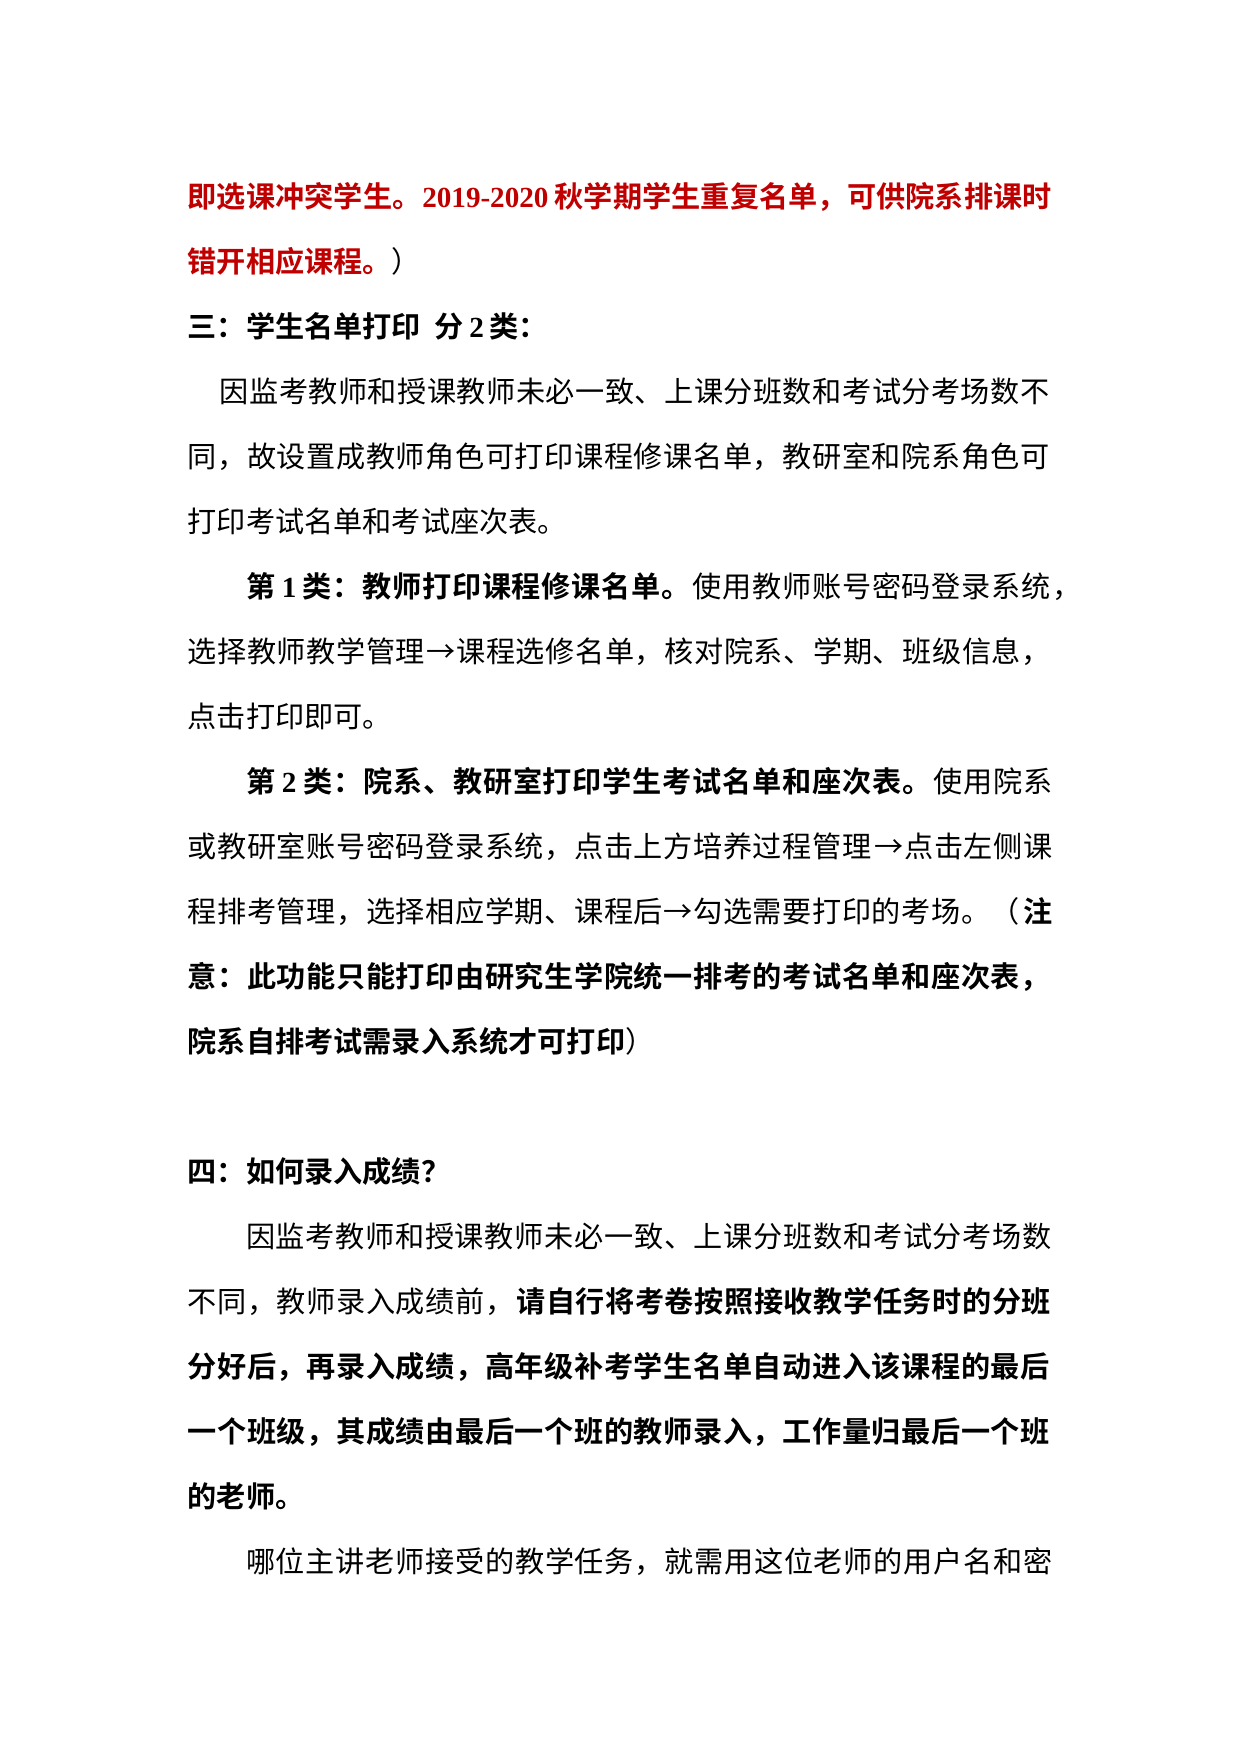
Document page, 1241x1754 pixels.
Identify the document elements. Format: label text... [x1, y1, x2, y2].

list 第1类：教师打印课程修课名单。使用教师账号密码登录系统，选择教师教学管理→课程选修名单，核对院系、学期、班级信息，点击打印即可。 [187, 552, 1053, 747]
list 因监考教师和授课教师未必一致、上课分班数和考试分考场数不同，故设置成教师角色可打印课程修课名单，教研室和院系角色可打印考试名单和考试座次表。 [187, 357, 1053, 552]
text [187, 1527, 1053, 1592]
list 三：学生名单打印 分2类： [187, 292, 1053, 357]
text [187, 162, 1053, 292]
list 因监考教师和授课教师未必一致、上课分班数和考试分考场数不同，教师录入成绩前，请自行将考卷按照接收教学任务时的分班分好后，再录入成绩，高年级补考学生名单自动进入该课程的最后一个班级，其成绩由最后一个班的教师录入，工作量归最后一个班的老师。 [187, 1202, 1053, 1527]
text 四：如何录入成绩？ [187, 1137, 1053, 1202]
list 第2类：院系、教研室打印学生考试名单和座次表。使用院系或教研室账号密码登录系统，点击上方培养过程管理→点击左侧课程排考管理，选择相应学期、课程后→勾选需要打印的考场。（注意：此功能只能打印由研究生学院统一排考的考试名单和座次表，院系自排考试需录入系统才可打印） [187, 747, 1053, 1072]
